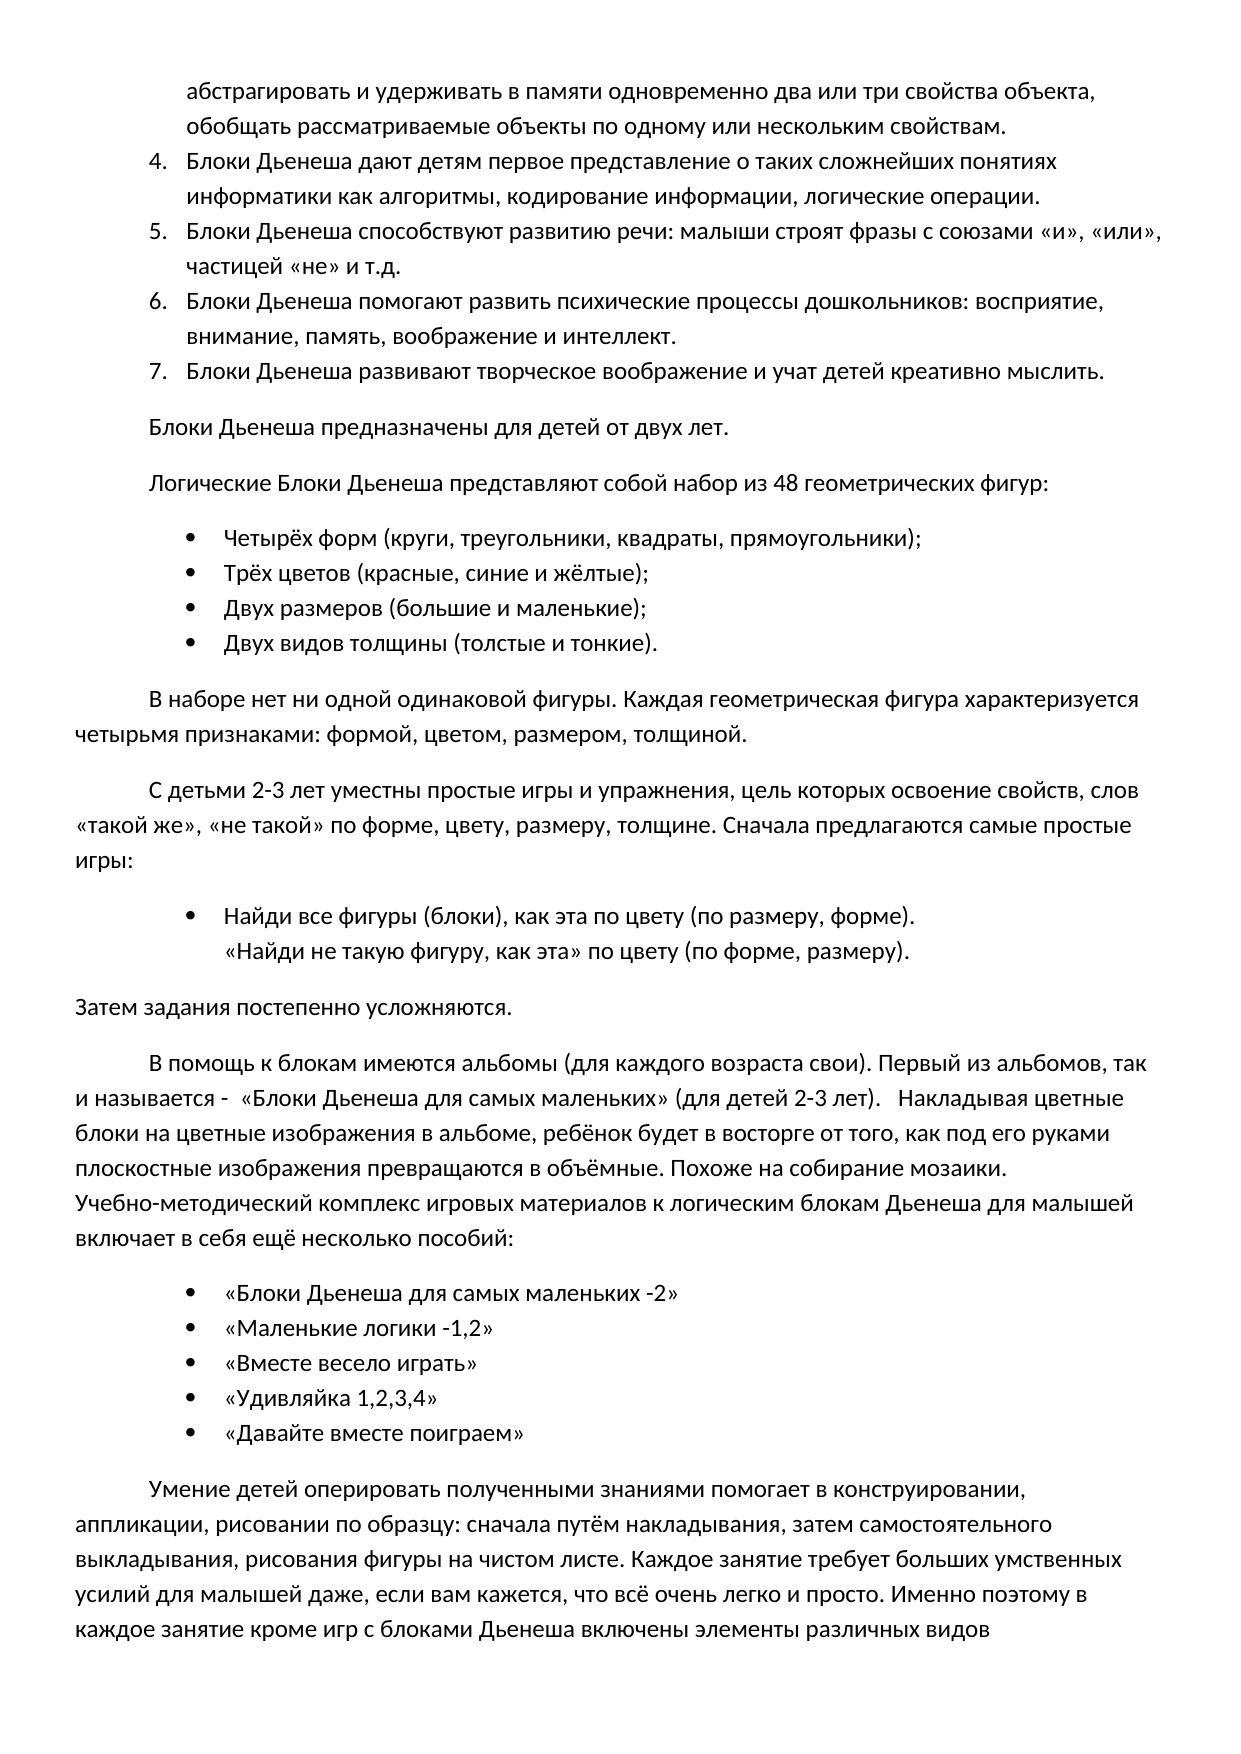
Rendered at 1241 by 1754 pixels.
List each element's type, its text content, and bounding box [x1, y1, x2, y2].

text Затем задания постепенно усложняются. [75, 991, 1165, 1021]
list «Блоки Дьенеша для самых маленьких -2» [186, 1277, 1165, 1308]
list «Маленькие логики -1,2» [186, 1312, 1165, 1343]
list Найди все фигуры (блоки), как эта по цвету (по размеру, форме). [186, 900, 1165, 931]
list Блоки Дьенеша дают детям первое представление о таких сложнейших понятиях информатики как алгоритмы, кодирование информации, логические операции. [149, 145, 1165, 211]
list Блоки Дьенеша способствуют развитию речи: малыши строят фразы с союзами «и», «или», частицей «не» и т.д. [149, 215, 1165, 281]
list «Удивляйка 1,2,3,4» [186, 1382, 1165, 1413]
text С детьми 2-3 лет уместны простые игры и упражнения, цель которых освоение свойств, слов «такой же», «не такой» по форме, цвету, размеру, толщине. Сначала предлагаются самые простые игры: [75, 774, 1165, 875]
text В помощь к блокам имеются альбомы (для каждого возраста свои). Первый из альбомов, так и называется - «Блоки Дьенеша для самых маленьких» (для детей 2-3 лет). Накладывая цветные блоки на цветные изображения в альбоме, ребёнок будет в восторге от того, как под его руками плоскостные изображения превращаются в объёмные. Похоже на собирание мозаики. Учебно-методический комплекс игровых материалов к логическим блокам Дьенеша для малышей включает в себя ещё несколько пособий: [75, 1047, 1165, 1252]
list Блоки Дьенеша помогают развить психические процессы дошкольников: восприятие, внимание, память, воображение и интеллект. [149, 285, 1165, 351]
list Трёх цветов (красные, синие и жёлтые); [186, 557, 1165, 588]
list Четырёх форм (круги, треугольники, квадраты, прямоугольники); [186, 522, 1165, 553]
list «Давайте вместе поиграем» [186, 1417, 1165, 1448]
list Блоки Дьенеша развивают творческое воображение и учат детей креативно мыслить. [149, 355, 1165, 386]
list «Вместе весело играть» [186, 1347, 1165, 1378]
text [75, 1473, 1165, 1644]
text Блоки Дьенеша предназначены для детей от двух лет. [149, 411, 1165, 441]
text В наборе нет ни одной одинаковой фигуры. Каждая геометрическая фигура характеризуется четырьмя признаками: формой, цветом, размером, толщиной. [75, 683, 1165, 749]
list Двух размеров (большие и маленькие); [186, 592, 1165, 623]
list Двух видов толщины (толстые и тонкие). [186, 627, 1165, 658]
list «Найди не такую фигуру, как эта» по цвету (по форме, размеру). [224, 935, 1165, 966]
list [149, 75, 1165, 141]
text Логические Блоки Дьенеша представляют собой набор из 48 геометрических фигур: [149, 467, 1165, 497]
